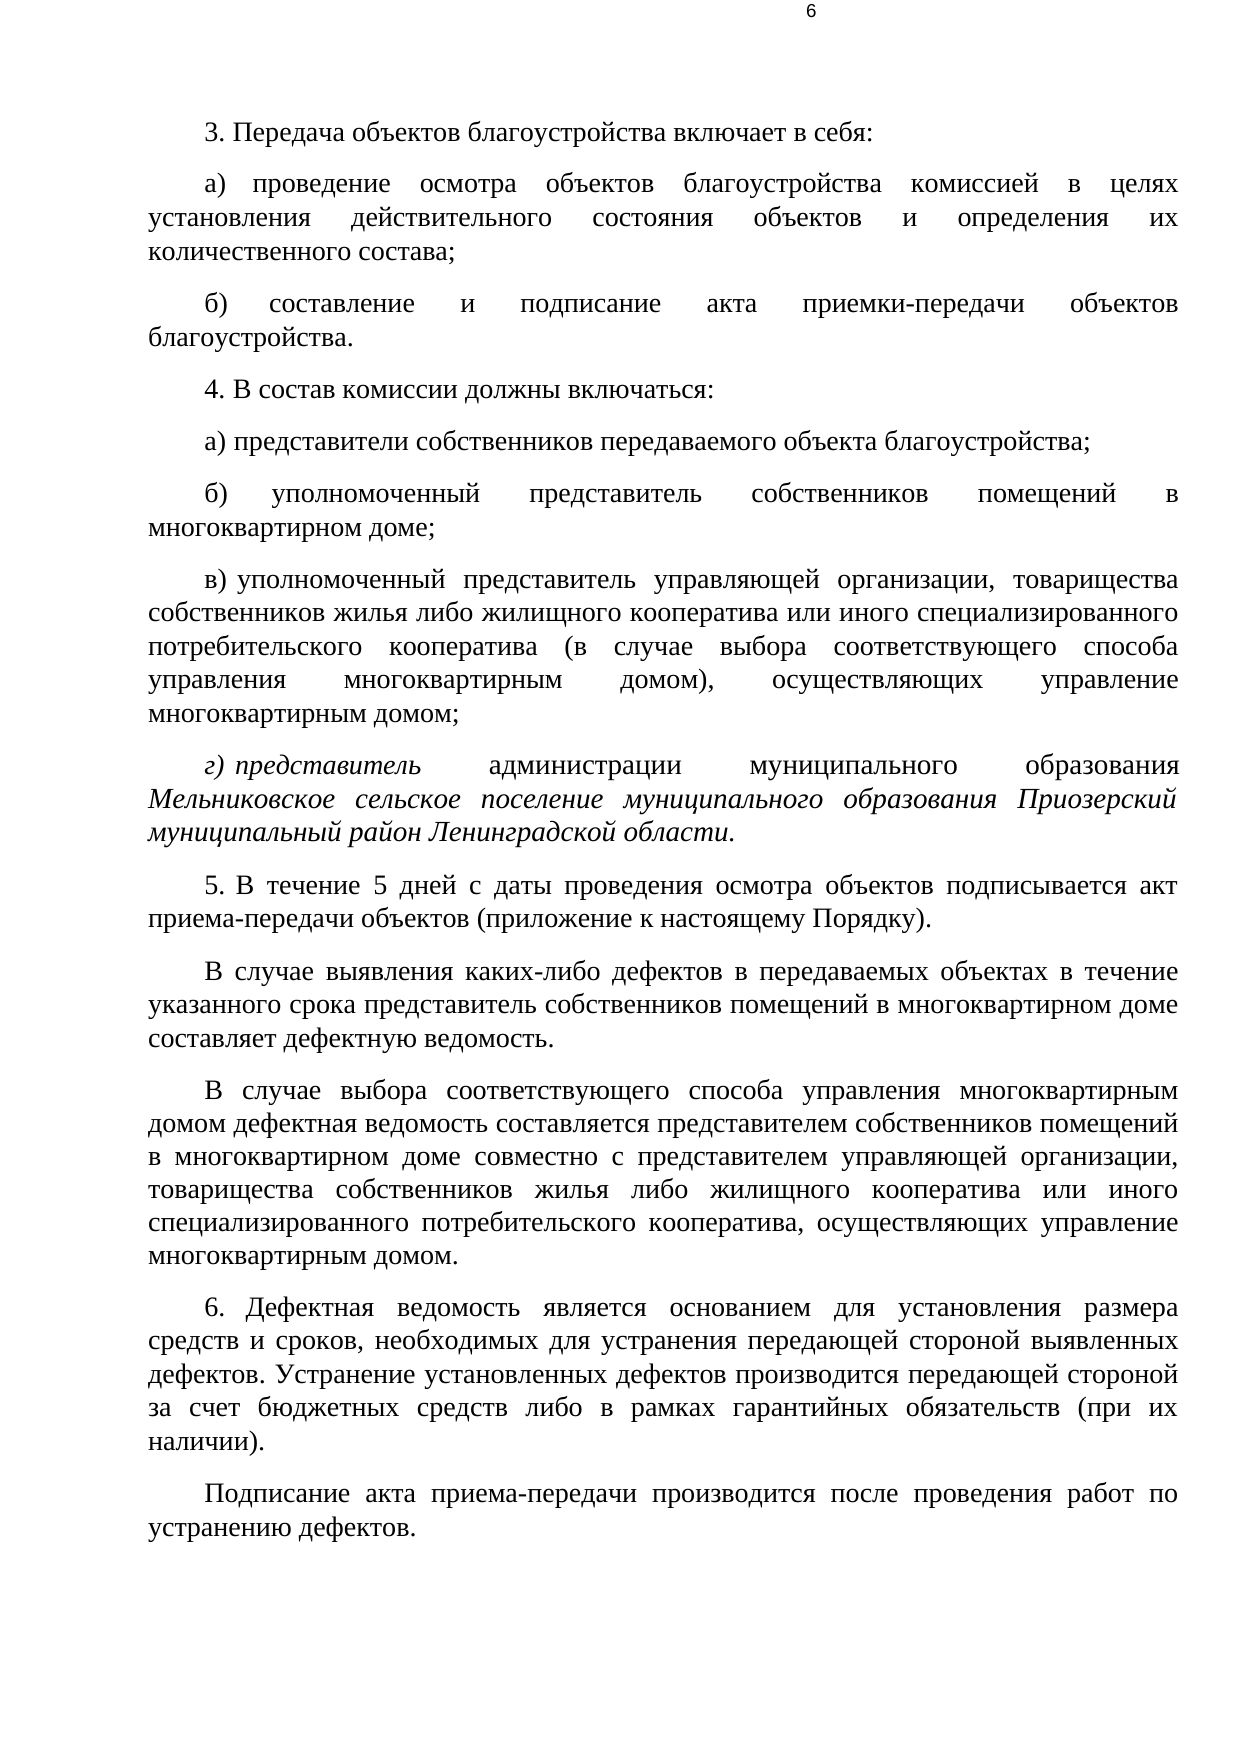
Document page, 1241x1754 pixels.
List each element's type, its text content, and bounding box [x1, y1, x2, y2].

text б) уполномоченный представитель собственников помещений в многоквартирном доме; [148, 476, 1180, 543]
list Дефектная ведомость является основанием для установления размера средств и сроков, необходимых для устранения передающей стороной выявленных дефектов. Устранение установленных дефектов производится передающей стороной за счет бюджетных средств либо в рамках гарантийных обязательств (при их наличии). [148, 1289, 1180, 1457]
list В течение 5 дней с даты проведения осмотра объектов подписывается акт приема-передачи объектов (приложение к настоящему Порядку). [148, 867, 1180, 934]
list В состав комиссии должны включаться: [148, 376, 1182, 404]
text а) представители собственников передаваемого объекта благоустройства; [148, 428, 1182, 456]
text б) составление и подписание акта приемки-передачи объектов благоустройства. [148, 285, 1180, 353]
text в) уполномоченный представитель управляющей организации, товарищества собственников жилья либо жилищного кооператива или иного специализированного потребительского кооператива (в случае выбора соответствующего способа управления многоквартирным домом), осуществляющих управление многоквартирным домом; [148, 562, 1180, 729]
list Передача объектов благоустройства включает в себя: [148, 119, 1182, 147]
text Подписание акта приема-передачи производится после проведения работ по устранению дефектов. [148, 1476, 1180, 1543]
text а) проведение осмотра объектов благоустройства комиссией в целях установления действительного состояния объектов и определения их количественного состава; [148, 166, 1180, 267]
text В случае выявления каких-либо дефектов в передаваемых объектах в течение указанного срока представитель собственников помещений в многоквартирном доме составляет дефектную ведомость. [148, 953, 1180, 1054]
text г) представитель администрации муниципального образования Мельниковское сельское поселение муниципального образования Приозерский муниципальный район Ленинградской области. [148, 748, 1180, 849]
text В случае выбора соответствующего способа управления многоквартирным домом дефектная ведомость составляется представителем собственников помещений в многоквартирном доме совместно с представителем управляющей организации, товарищества собственников жилья либо жилищного кооператива или иного специализированного потребительского кооператива, осуществляющих управление многоквартирным домом. [148, 1073, 1180, 1271]
